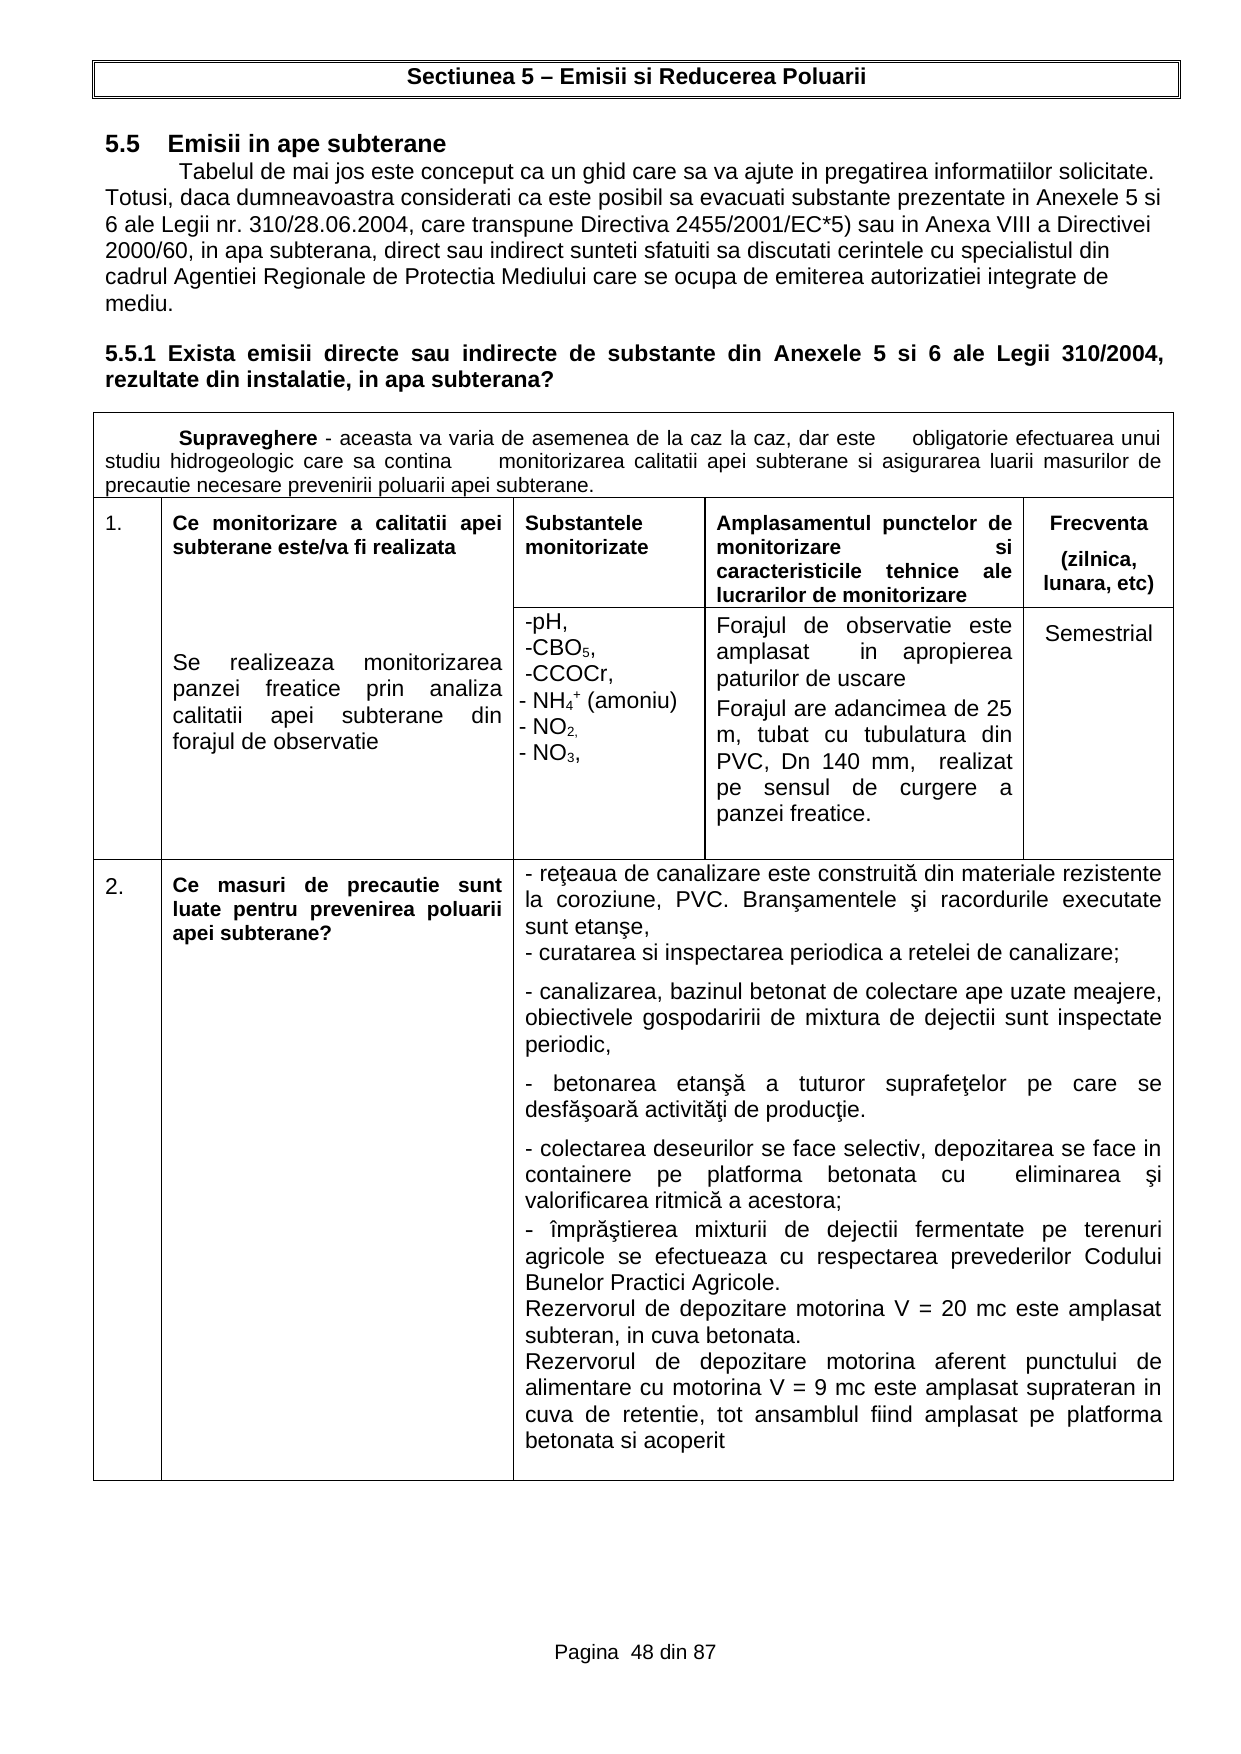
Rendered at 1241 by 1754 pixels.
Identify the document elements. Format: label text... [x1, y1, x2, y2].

table_cell 2. [94, 860, 161, 1480]
table_cell Ce masuri de precautie sunt luate pentru prevenirea poluarii apei subterane? [162, 860, 513, 1480]
table_cell Forajul de observatie este amplasat in apropierea paturilor de uscare Forajul are adancimea de 25 m, tubat cu tubulatura din PVC, Dn 140 mm, realizat pe sensul de curgere a panzei freatice. [706, 608, 1023, 859]
table_cell Frecventa (zilnica, lunara, etc) [1024, 498, 1173, 607]
text 5.5 Emisii in ape subterane [105, 129, 1165, 158]
table_header Sectiunea 5 – Emisii si Reducerea Poluarii [95, 63, 1178, 96]
table_cell Semestrial [1024, 608, 1173, 859]
table_header Supraveghere - aceasta va varia de asemenea de la caz la caz, dar este obligatorie efectuarea unui studiu hidrogeologic care sa contina monitorizarea calitatii apei subterane si asigurarea luarii masurilor de precautie necesare prevenirii poluarii apei subterane. [94, 413, 1173, 497]
table_cell 1. [94, 498, 161, 859]
text Tabelul de mai jos este conceput ca un ghid care sa va ajute in pregatirea informatiilor solicitate. Totusi, daca dumneavoastra considerati ca este posibil sa evacuati substante prezentate in Anexele 5 si 6 ale Legii nr. 310/28.06.2004, care transpune Directiva 2455/2001/EC*5) sau in Anexa VIII a Directivei 2000/60, in apa subterana, direct sau indirect sunteti sfatuiti sa discutati cerintele cu specialistul din cadrul Agentiei Regionale de Protectia Mediului care se ocupa de emiterea autorizatiei integrate de mediu. [105, 158, 1165, 316]
table_cell Ce monitorizare a calitatii apei subterane este/va fi realizata Se realizeaza monitorizarea panzei freatice prin analiza calitatii apei subterane din forajul de observatie [162, 498, 513, 859]
table_cell Amplasamentul punctelor de monitorizare si caracteristicile tehnice ale lucrarilor de monitorizare [706, 498, 1023, 607]
table_cell -pH, -CBO5, -CCOCr, - NH4+ (amoniu) - NO2, - NO3, [514, 608, 704, 859]
table_cell - reţeaua de canalizare este construită din materiale rezistente la coroziune, PVC. Branşamentele şi racordurile executate sunt etanşe, - curatarea si inspectarea periodica a retelei de canalizare; - canalizarea, bazinul betonat de colectare ape uzate meajere, obiectivele gospodaririi de mixtura de dejectii sunt inspectate periodic, - betonarea etanşă a tuturor suprafeţelor pe care se desfăşoară activităţi de producţie. - colectarea deseurilor se face selectiv, depozitarea se face in containere pe platforma betonata cu eliminarea şi valorificarea ritmică a acestora; - împrăştierea mixturii de dejectii fermentate pe terenuri agricole se efectueaza cu respectarea prevederilor Codului Bunelor Practici Agricole. Rezervorul de depozitare motorina V = 20 mc este amplasat subteran, in cuva betonata. Rezervorul de depozitare motorina aferent punctului de alimentare cu motorina V = 9 mc este amplasat suprateran in cuva de retentie, tot ansamblul fiind amplasat pe platforma betonata si acoperit [514, 860, 1173, 1480]
text 5.5.1 Exista emisii directe sau indirecte de substante din Anexele 5 si 6 ale Legii 310/2004, rezultate din instalatie, in apa subterana? [105, 340, 1165, 393]
table_cell Substantele monitorizate [514, 498, 704, 607]
